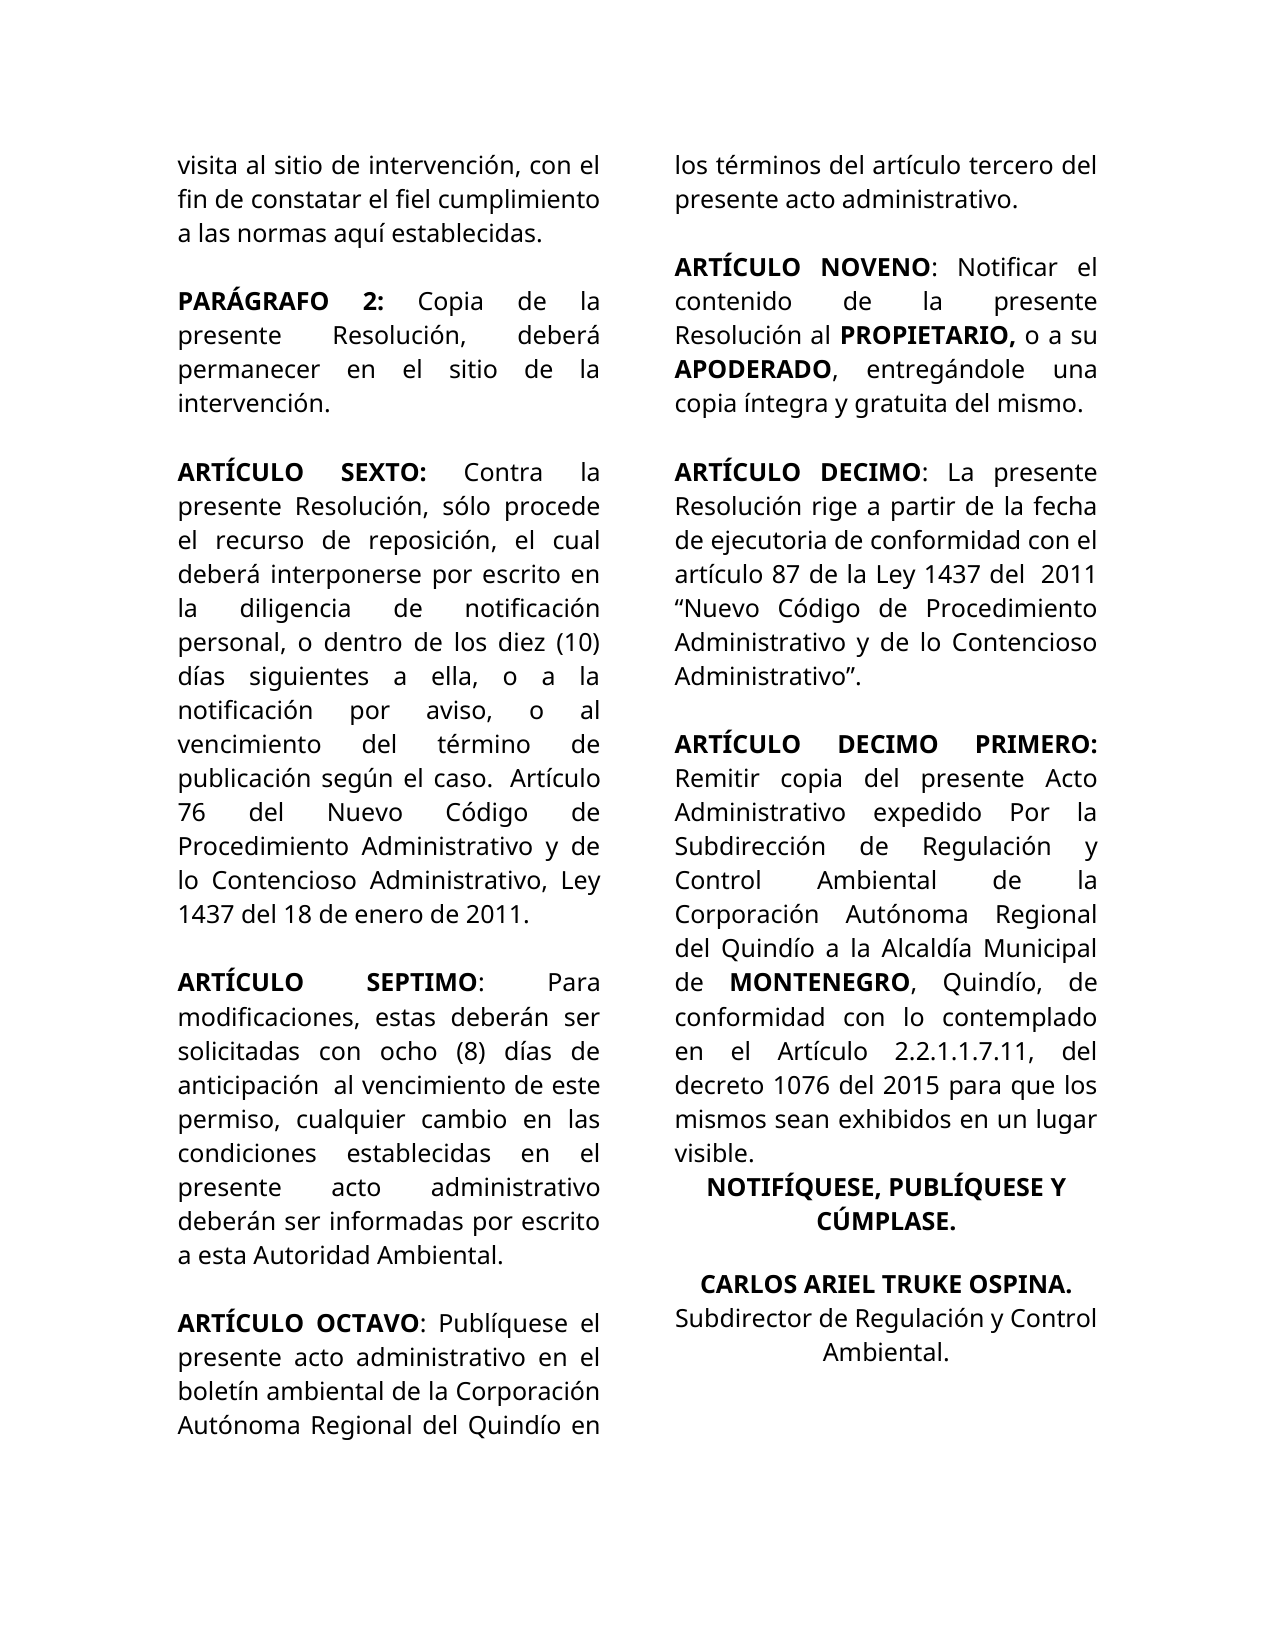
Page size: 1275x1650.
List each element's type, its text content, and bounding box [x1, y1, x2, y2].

text Subdirector de Regulación y Control Ambiental. [674, 1300, 1098, 1368]
text ARTÍCULO DECIMO PRIMERO: Remitir copia del presente Acto Administrativo expedido Por la Subdirección de Regulación y Control Ambiental de la Corporación Autónoma Regional del Quindío a la Alcaldía Municipal de MONTENEGRO, Quindío, de conformidad con lo contemplado en el Artículo 2.2.1.1.7.11, del decreto 1076 del 2015 para que los mismos sean exhibidos en un lugar visible. [674, 727, 1098, 1169]
text ARTÍCULO OCTAVO: Publíquese el presente acto administrativo en el boletín ambiental de la Corporación Autónoma Regional del Quindío en los términos del artículo tercero del presente acto administrativo. [674, 148, 1098, 216]
text NOTIFÍQUESE, PUBLÍQUESE Y CÚMPLASE. [674, 1169, 1098, 1238]
text ARTÍCULO DECIMO: La presente Resolución rige a partir de la fecha de ejecutoria de conformidad con el artículo 87 de la Ley 1437 del 2011 “Nuevo Código de Procedimiento Administrativo y de lo Contencioso Administrativo”. [674, 454, 1098, 693]
text ARTÍCULO NOVENO: Notificar el contenido de la presente Resolución al PROPIETARIO, o a su APODERADO, entregándole una copia íntegra y gratuita del mismo. [674, 250, 1098, 420]
text CARLOS ARIEL TRUKE OSPINA. [674, 1266, 1098, 1300]
text ARTÍCULO SEXTO: Contra la presente Resolución, sólo procede el recurso de reposición, el cual deberá interponerse por escrito en la diligencia de notificación personal, o dentro de los diez (10) días siguientes a ella, o a la notificación por aviso, o al vencimiento del término de publicación según el caso. Artículo 76 del Nuevo Código de Procedimiento Administrativo y de lo Contencioso Administrativo, Ley 1437 del 18 de enero de 2011. [177, 454, 601, 931]
text ARTÍCULO OCTAVO: Publíquese el presente acto administrativo en el boletín ambiental de la Corporación Autónoma Regional del Quindío en los términos del artículo tercero del presente acto administrativo. [177, 1306, 601, 1442]
text ARTÍCULO SEPTIMO: Para modificaciones, estas deberán ser solicitadas con ocho (8) días de anticipación al vencimiento de este permiso, cualquier cambio en las condiciones establecidas en el presente acto administrativo deberán ser informadas por escrito a esta Autoridad Ambiental. [177, 965, 601, 1272]
text PARÁGRAFO 2: Copia de la presente Resolución, deberá permanecer en el sitio de la intervención. [177, 284, 601, 420]
